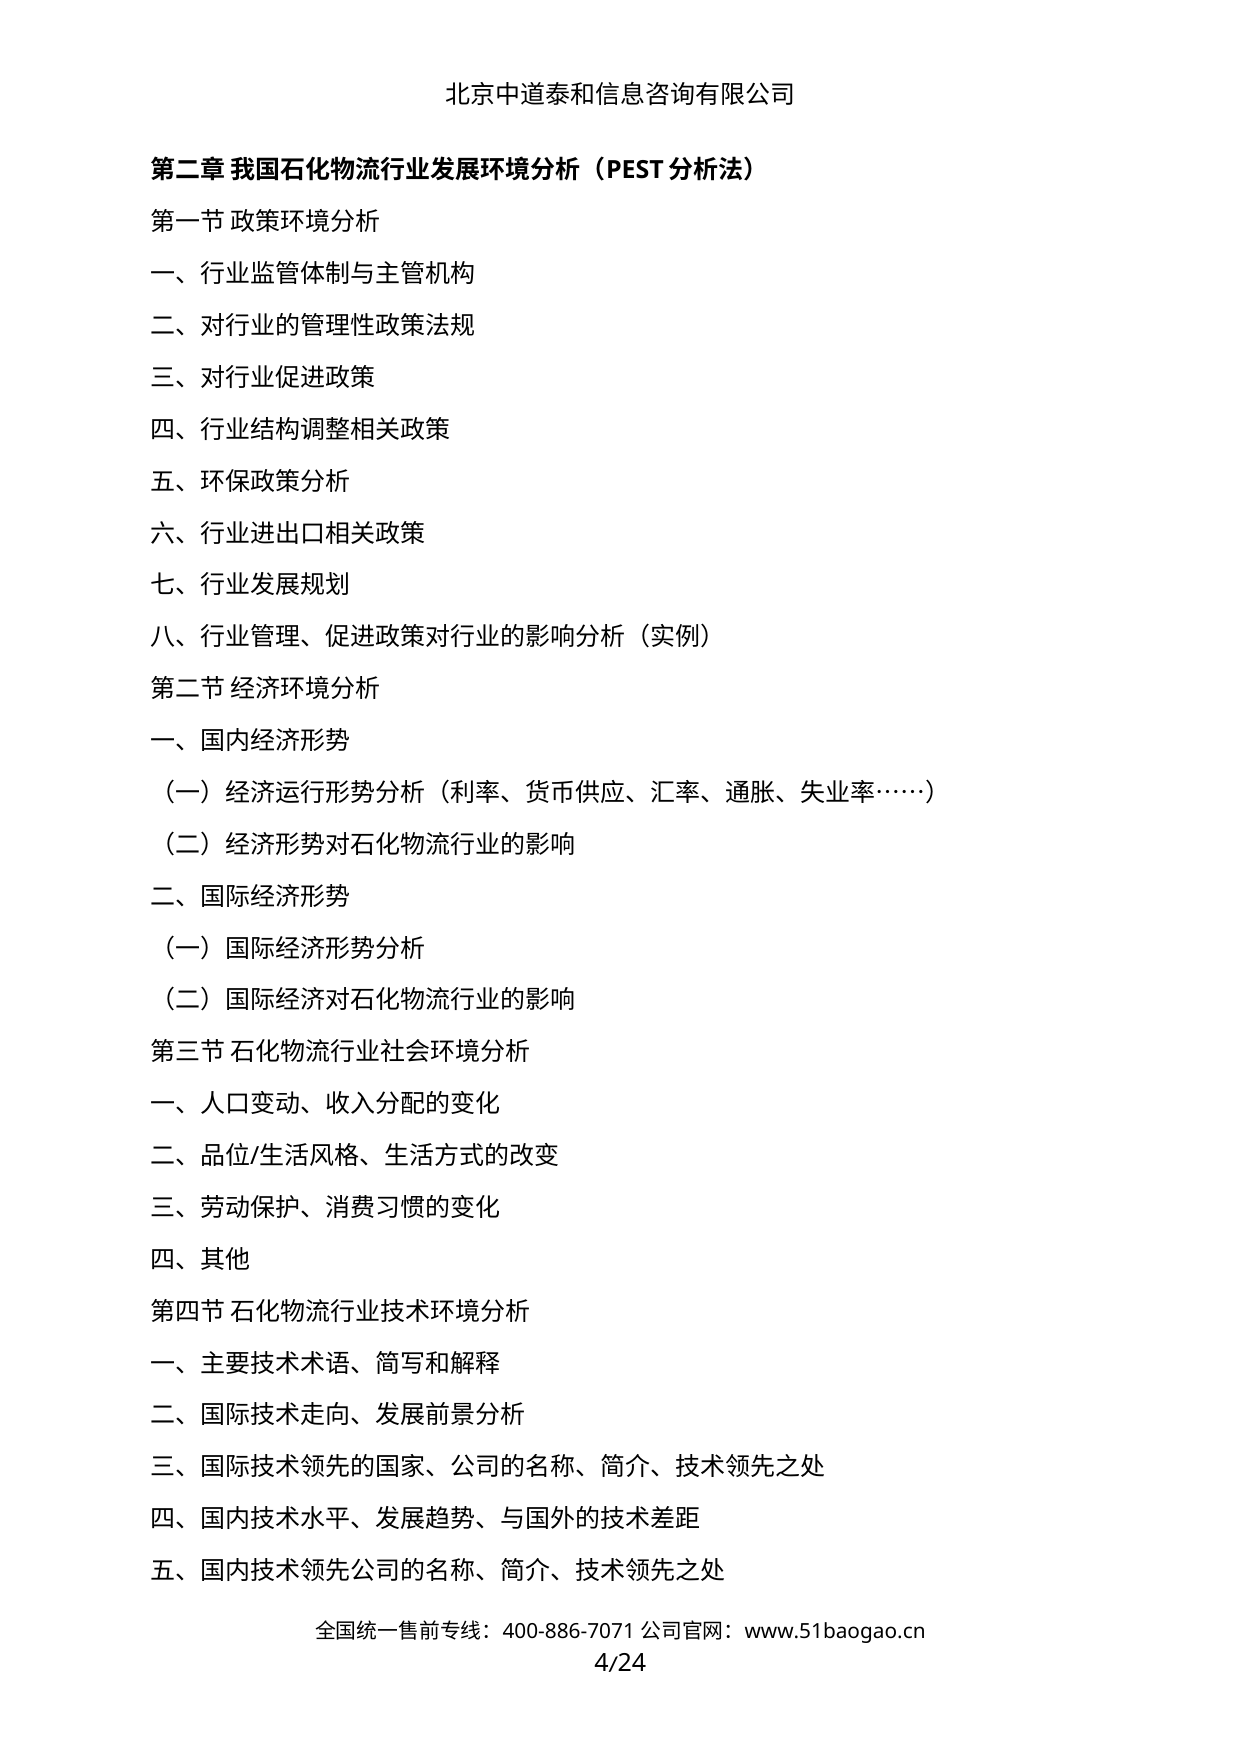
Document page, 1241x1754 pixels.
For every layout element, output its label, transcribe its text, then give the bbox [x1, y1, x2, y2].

text 第三节 石化物流行业社会环境分析 [150, 1032, 1090, 1068]
text 三、劳动保护、消费习惯的变化 [150, 1187, 1090, 1224]
text 四、行业结构调整相关政策 [150, 409, 1090, 446]
text 八、行业管理、促进政策对行业的影响分析（实例） [150, 617, 1090, 653]
text 一、人口变动、收入分配的变化 [150, 1084, 1090, 1120]
text 七、行业发展规划 [150, 565, 1090, 601]
text 四、其他 [150, 1239, 1090, 1276]
text 第二节 经济环境分析 [150, 669, 1090, 705]
text 第四节 石化物流行业技术环境分析 [150, 1291, 1090, 1327]
text （二）国际经济对石化物流行业的影响 [150, 980, 1090, 1016]
text 五、国内技术领先公司的名称、简介、技术领先之处 [150, 1551, 1090, 1587]
text 六、行业进出口相关政策 [150, 513, 1090, 549]
text 一、国内经济形势 [150, 721, 1090, 757]
text （二）经济形势对石化物流行业的影响 [150, 824, 1090, 861]
text 二、国际经济形势 [150, 876, 1090, 912]
text 四、国内技术水平、发展趋势、与国外的技术差距 [150, 1499, 1090, 1535]
text 二、对行业的管理性政策法规 [150, 306, 1090, 342]
text 五、环保政策分析 [150, 461, 1090, 497]
text 三、对行业促进政策 [150, 357, 1090, 394]
text （一）国际经济形势分析 [150, 928, 1090, 964]
text （一）经济运行形势分析（利率、货币供应、汇率、通胀、失业率……） [150, 772, 1090, 809]
text 一、行业监管体制与主管机构 [150, 254, 1090, 290]
text 一、主要技术术语、简写和解释 [150, 1343, 1090, 1379]
text 二、国际技术走向、发展前景分析 [150, 1395, 1090, 1431]
text 第一节 政策环境分析 [150, 202, 1090, 238]
text 二、品位/生活风格、生活方式的改变 [150, 1136, 1090, 1172]
text 第二章 我国石化物流行业发展环境分析（PEST分析法） [150, 150, 1090, 186]
text 三、国际技术领先的国家、公司的名称、简介、技术领先之处 [150, 1447, 1090, 1483]
